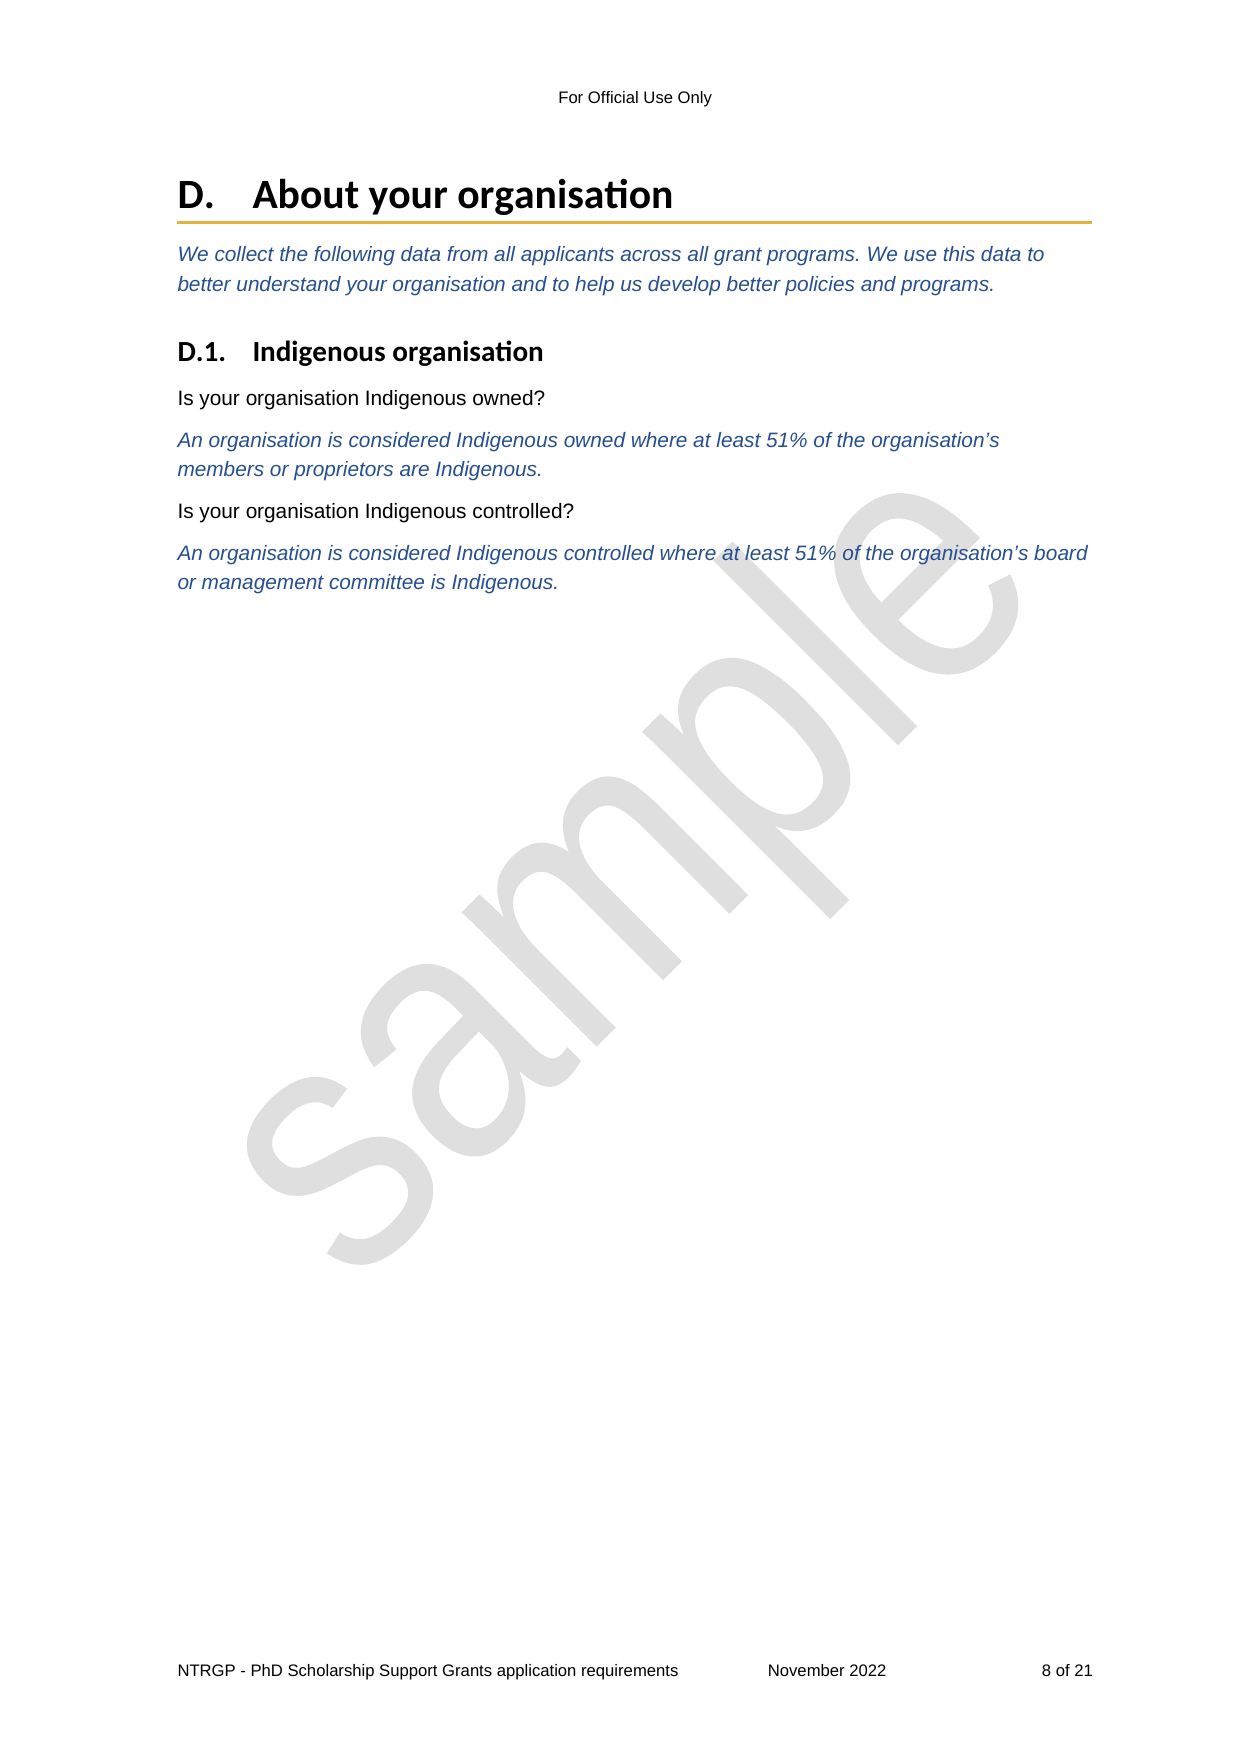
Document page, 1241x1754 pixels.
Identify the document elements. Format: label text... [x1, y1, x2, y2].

text An organisation is considered Indigenous controlled where at least 51% of the organisation’s board or management committee is Indigenous. [177, 535, 1092, 593]
text Is your organisation Indigenous controlled? [177, 493, 1092, 523]
text An organisation is considered Indigenous owned where at least 51% of the organisation’s members or proprietors are Indigenous. [177, 423, 1092, 481]
text We collect the following data from all applicants across all grant programs. We use this data to better understand your organisation and to help us develop better policies and programs. [177, 237, 1092, 295]
subtitle Indigenous organisation [177, 333, 1092, 368]
subtitle About your organisation [177, 168, 1092, 221]
text Is your organisation Indigenous owned? [177, 381, 1092, 410]
